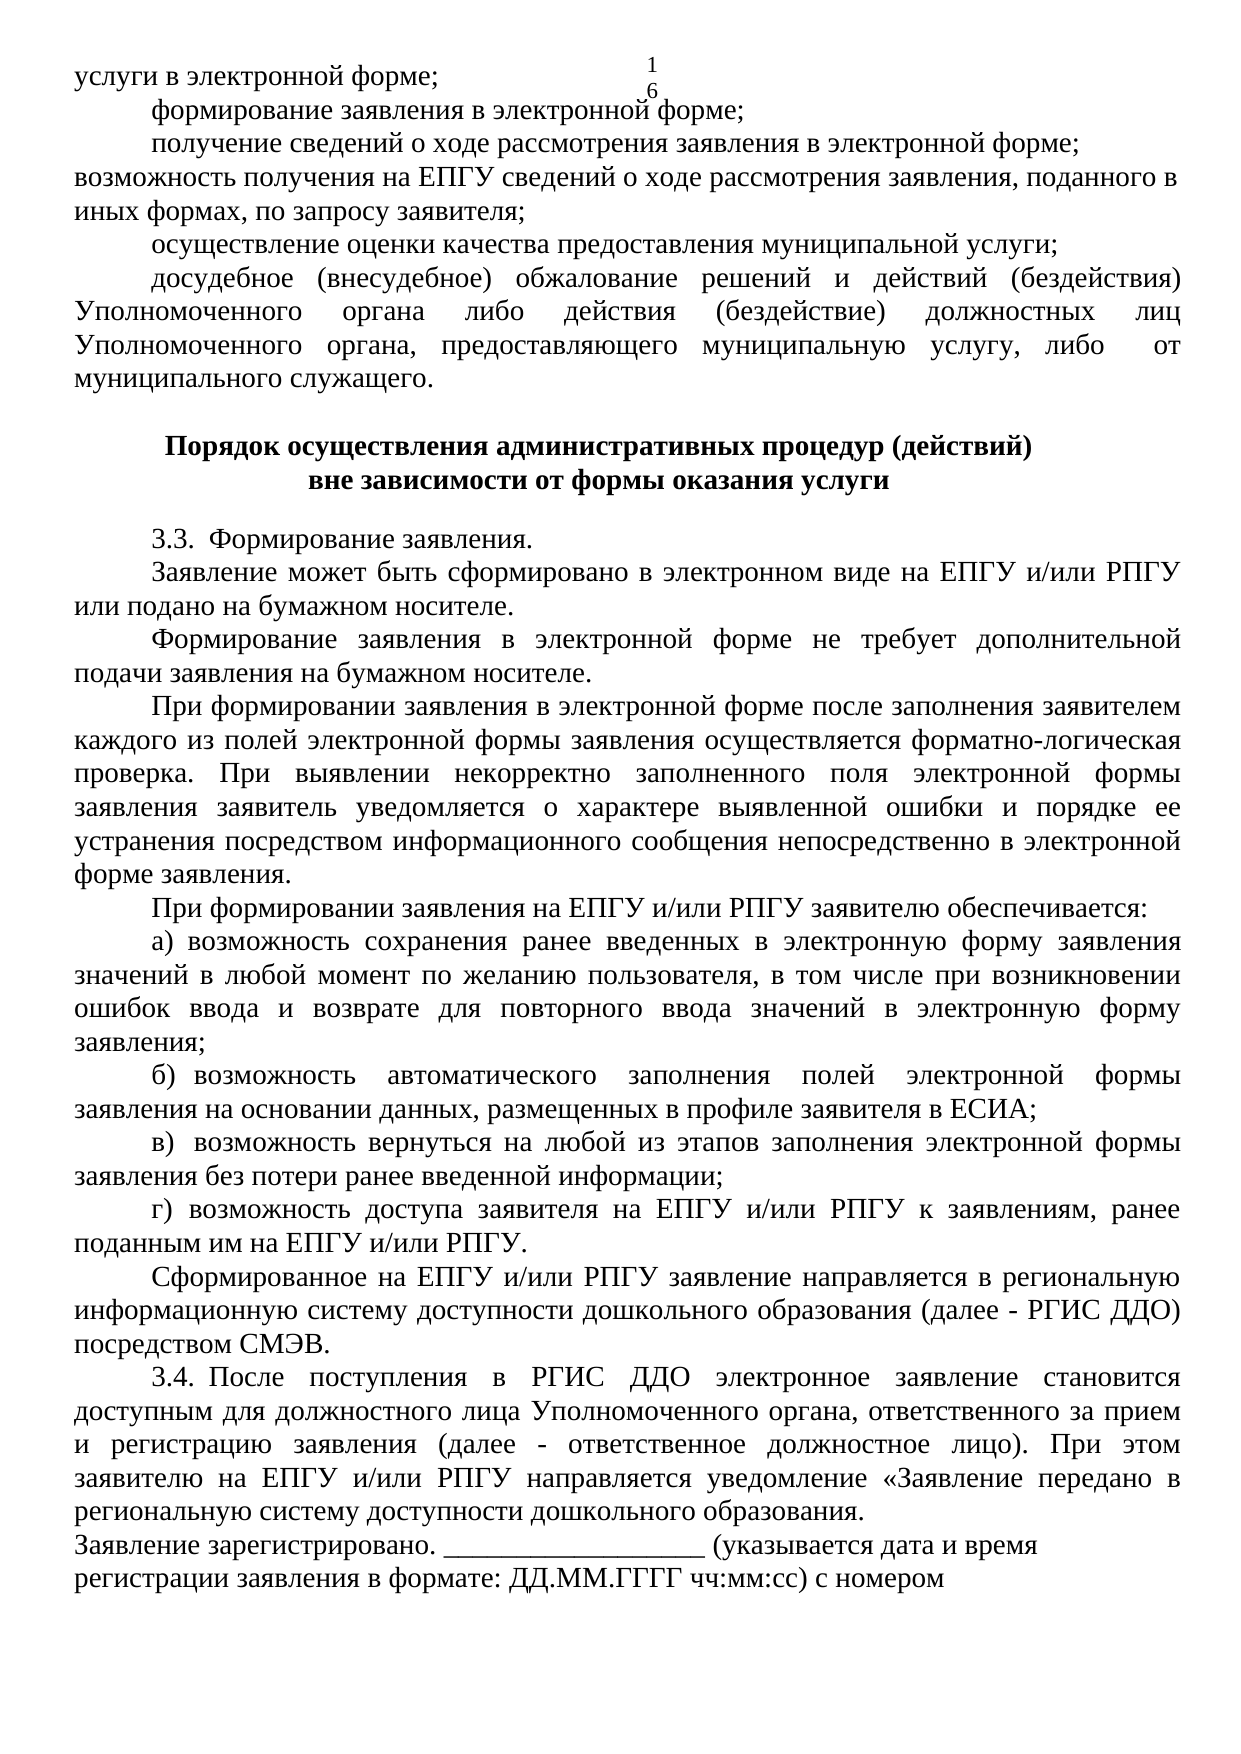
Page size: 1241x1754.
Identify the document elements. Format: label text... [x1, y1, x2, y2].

text досудебное (внесудебное) обжалование решений и действий (бездействия) Уполномоченного органа либо действия (бездействие) должностных лиц Уполномоченного органа, предоставляющего муниципальную услугу, либо от муниципального служащего. [74, 260, 1182, 394]
list После поступления в РГИС ДДО электронное заявление становится доступным для должностного лица Уполномоченного органа, ответственного за прием и регистрацию заявления (далее - ответственное должностное лицо). При этом заявителю на ЕПГУ и/или РПГУ направляется уведомление «Заявление передано в региональную систему доступности дошкольного образования. [74, 1360, 1182, 1528]
text Формирование заявления в электронной форме не требует дополнительной подачи заявления на бумажном носителе. [74, 622, 1182, 689]
text осуществление оценки качества предоставления муниципальной услуги; [74, 227, 1182, 260]
text получение сведений о ходе рассмотрения заявления в электронной форме; возможность получения на ЕПГУ сведений о ходе рассмотрения заявления, поданного в иных формах, по запросу заявителя; [74, 126, 1182, 227]
text При формировании заявления в электронной форме после заполнения заявителем каждого из полей электронной формы заявления осуществляется форматно-логическая проверка. При выявлении некорректно заполненного поля электронной формы заявления заявитель уведомляется о характере выявленной ошибки и порядке ее устранения посредством информационного сообщения непосредственно в электронной форме заявления. [74, 689, 1182, 890]
text При формировании заявления на ЕПГУ и/или РПГУ заявителю обеспечивается: [74, 890, 1182, 924]
text Заявление может быть сформировано в электронном виде на ЕПГУ и/или РПГУ или подано на бумажном носителе. [74, 555, 1182, 622]
text Заявление зарегистрировано. (указывается дата и время [74, 1528, 1182, 1561]
text формирование заявления в электронной форме; [74, 93, 1182, 126]
text г) возможность доступа заявителя на ЕПГУ и/или РПГУ к заявлениям, ранее поданным им на ЕПГУ и/или РПГУ. [74, 1192, 1182, 1259]
text Сформированное на ЕПГУ и/или РПГУ заявление направляется в региональную информационную систему доступности дошкольного образования (далее - РГИС ДДО) посредством СМЭВ. [74, 1259, 1182, 1360]
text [74, 59, 1182, 93]
list Формирование заявления. [74, 521, 1182, 555]
text а) возможность сохранения ранее введенных в электронную форму заявления значений в любой момент по желанию пользователя, в том числе при возникновении ошибок ввода и возврате для повторного ввода значений в электронную форму заявления; [74, 924, 1182, 1058]
text регистрации заявления в формате: ДД.ММ.ГГГГ чч:мм:сс) с номером [74, 1561, 1182, 1595]
text в) возможность вернуться на любой из этапов заполнения электронной формы заявления без потери ранее введенной информации; [74, 1125, 1182, 1192]
text б) возможность автоматического заполнения полей электронной формы заявления на основании данных, размещенных в профиле заявителя в ЕСИА; [74, 1058, 1182, 1125]
text Порядок осуществления административных процедур (действий) вне зависимости от формы оказания услуги [74, 428, 1123, 496]
